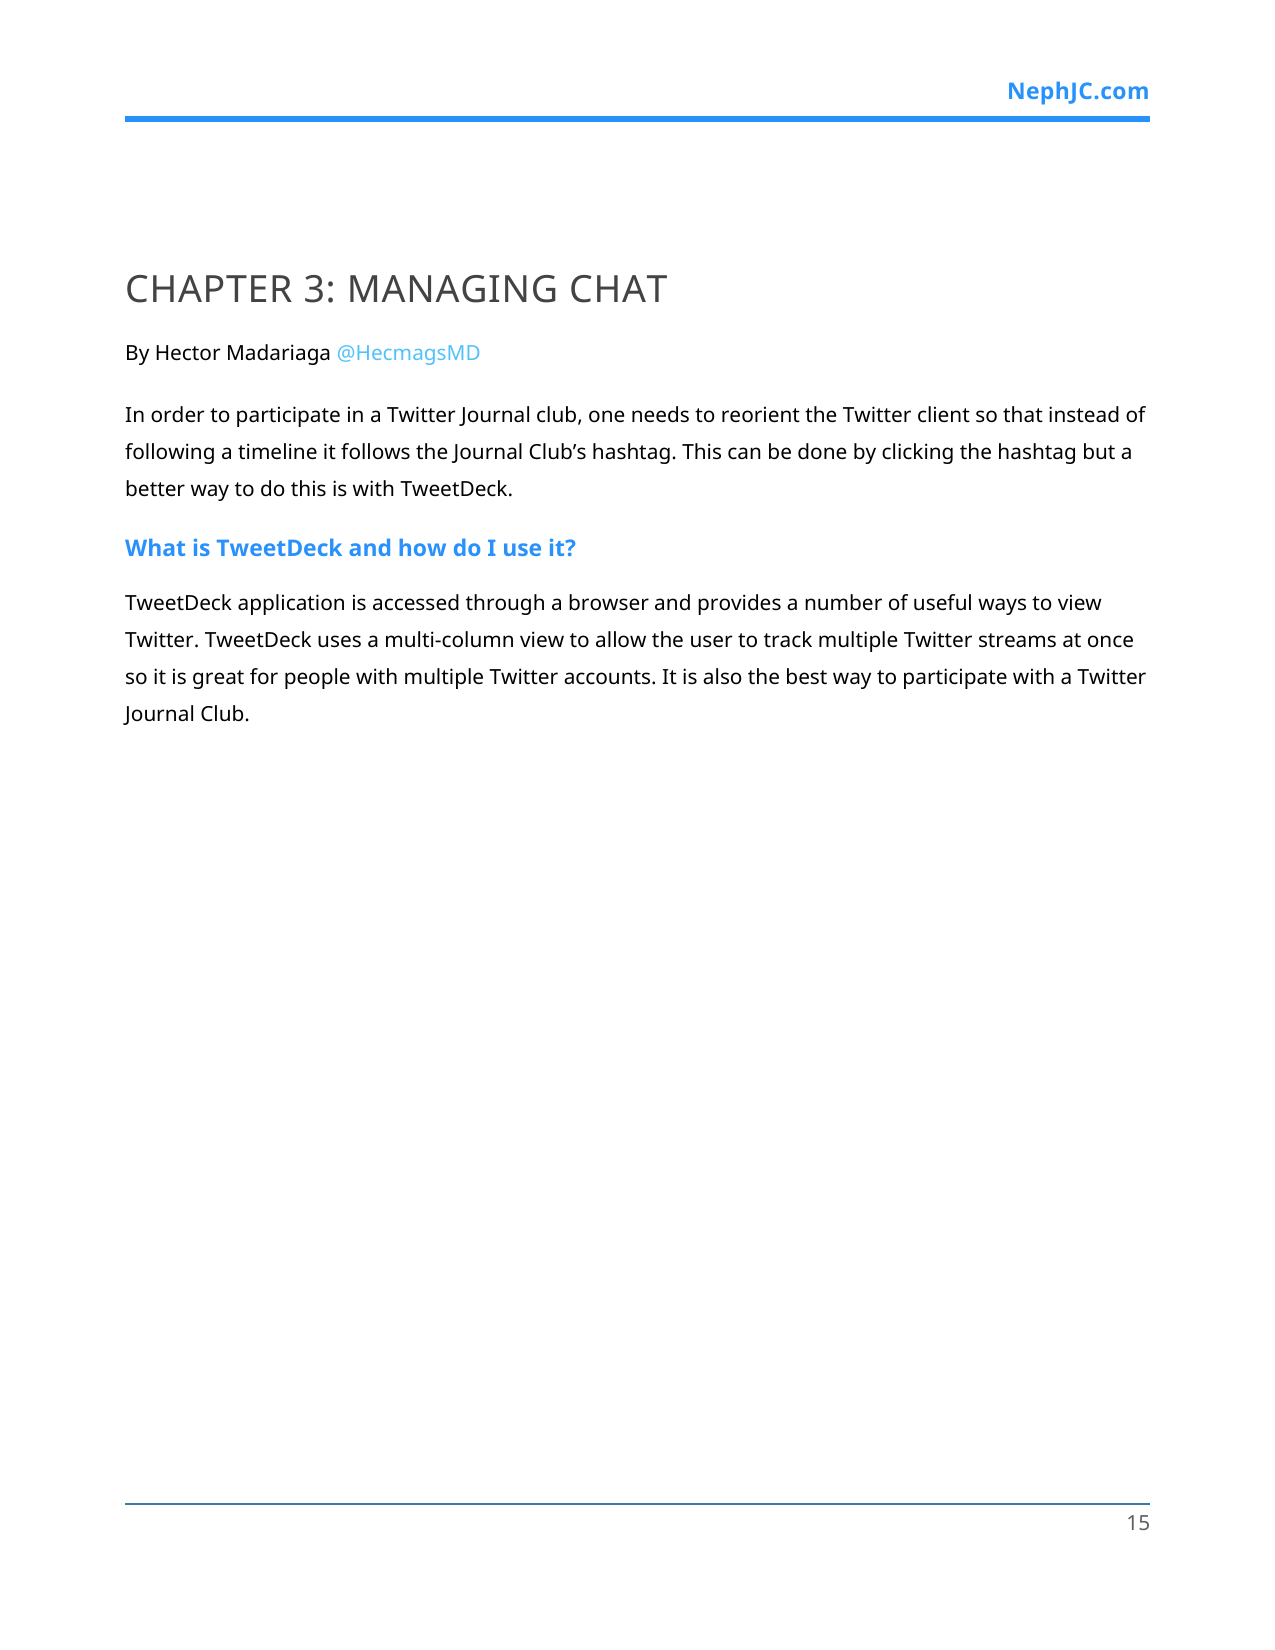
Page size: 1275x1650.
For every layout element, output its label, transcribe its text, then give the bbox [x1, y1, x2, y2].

text TweetDeck application is accessed through a browser and provides a number of useful ways to view Twitter. TweetDeck uses a multi-column view to allow the user to track multiple Twitter streams at once so it is great for people with multiple Twitter accounts. It is also the best way to participate with a Twitter Journal Club. [125, 588, 1150, 727]
text In order to participate in a Twitter Journal club, one needs to reorient the Twitter client so that instead of following a timeline it follows the Journal Club’s hashtag. This can be done by clicking the hashtag but a better way to do this is with TweetDeck. [125, 400, 1150, 503]
subtitle What is TweetDeck and how do I use it? [125, 532, 1150, 563]
subtitle Chapter 3: Managing Chat [125, 262, 1150, 313]
text By Hector Madariaga @HecmagsMD [125, 338, 1150, 367]
